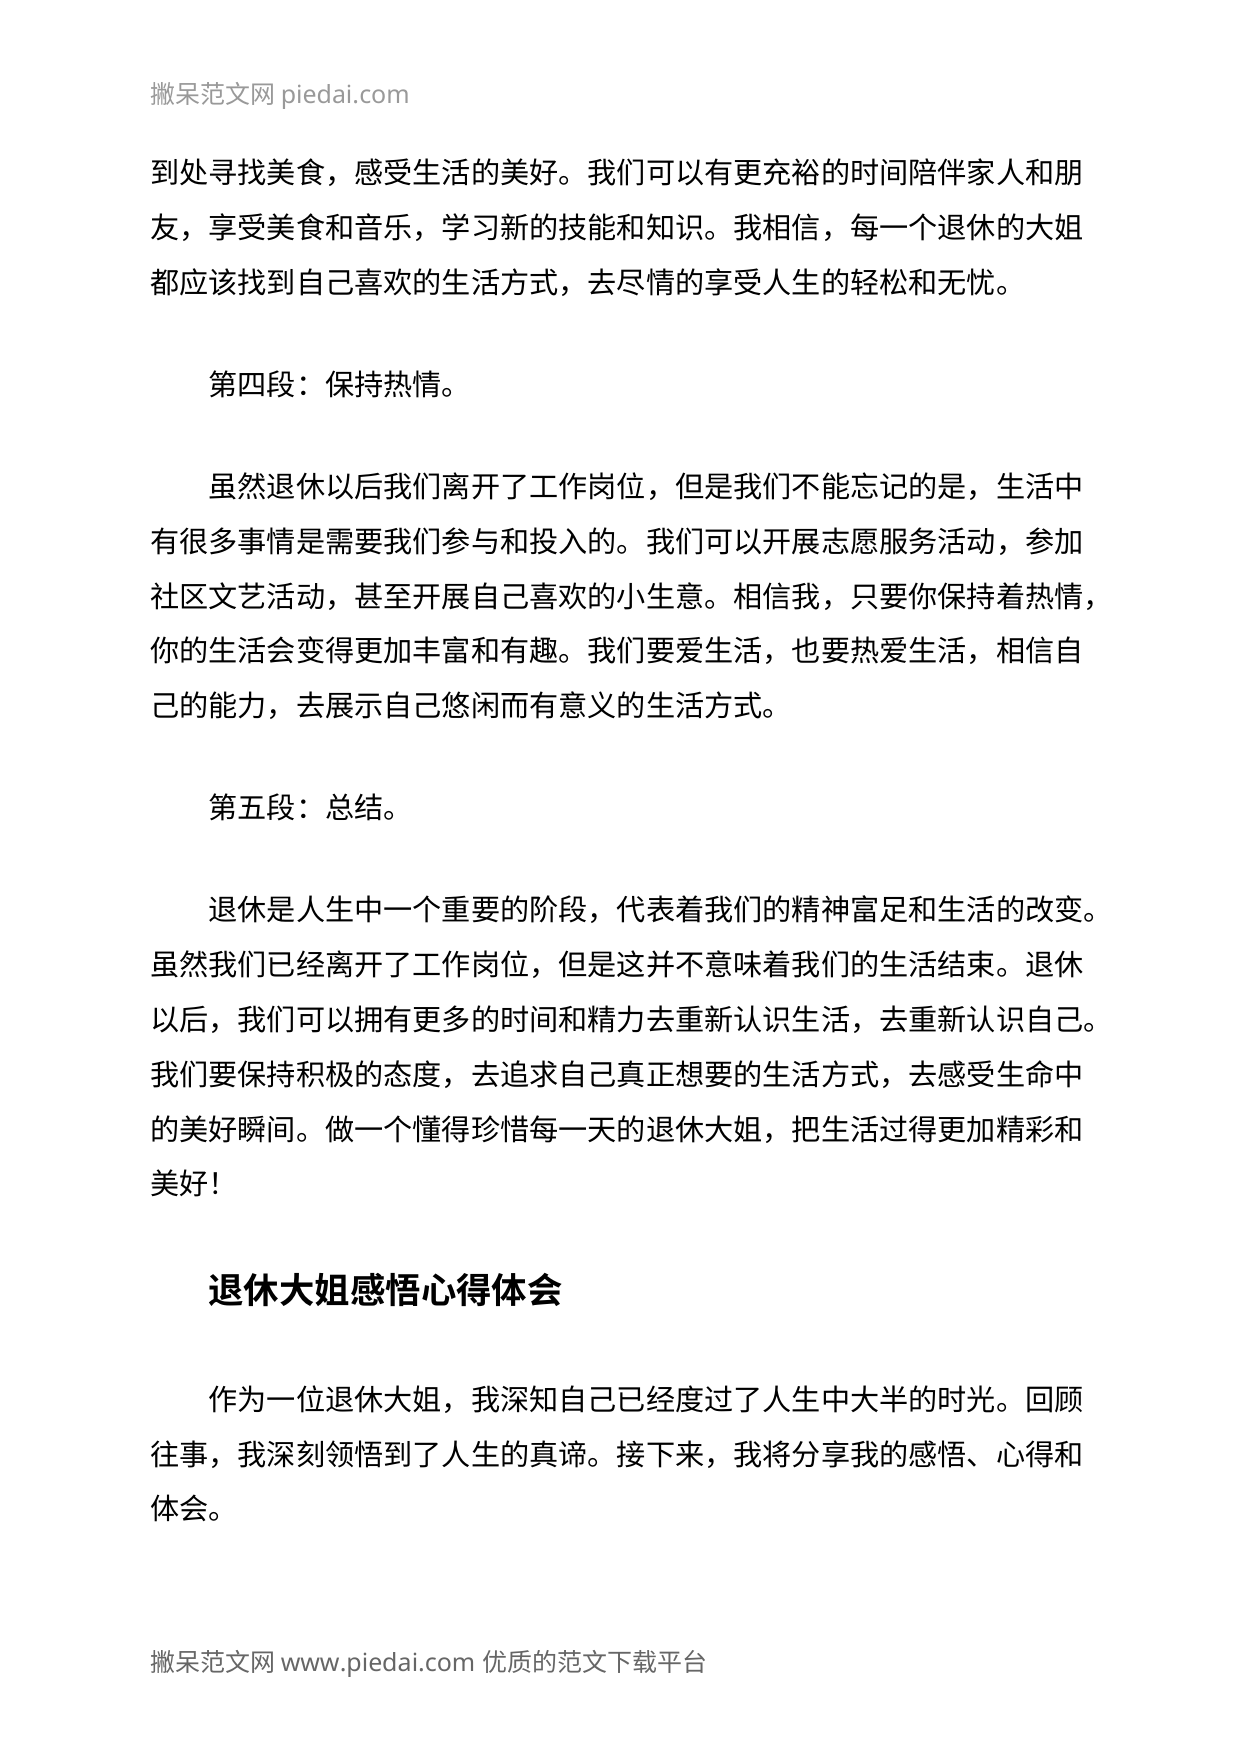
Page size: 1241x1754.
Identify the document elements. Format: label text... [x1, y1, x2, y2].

text 虽然退休以后我们离开了工作岗位，但是我们不能忘记的是，生活中有很多事情是需要我们参与和投入的。我们可以开展志愿服务活动，参加社区文艺活动，甚至开展自己喜欢的小生意。相信我，只要你保持着热情，你的生活会变得更加丰富和有趣。我们要爱生活，也要热爱生活，相信自己的能力，去展示自己悠闲而有意义的生活方式。 [150, 463, 1090, 725]
text 退休大姐感悟心得体会 [150, 1263, 1090, 1314]
text 第四段：保持热情。 [150, 362, 1090, 404]
text 退休是人生中一个重要的阶段，代表着我们的精神富足和生活的改变。虽然我们已经离开了工作岗位，但是这并不意味着我们的生活结束。退休以后，我们可以拥有更多的时间和精力去重新认识生活，去重新认识自己。我们要保持积极的态度，去追求自己真正想要的生活方式，去感受生命中的美好瞬间。做一个懂得珍惜每一天的退休大姐，把生活过得更加精彩和美好！ [150, 886, 1090, 1203]
text 第五段：总结。 [150, 785, 1090, 827]
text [150, 150, 1090, 302]
text 作为一位退休大姐，我深知自己已经度过了人生中大半的时光。回顾往事，我深刻领悟到了人生的真谛。接下来，我将分享我的感悟、心得和体会。 [150, 1376, 1090, 1528]
